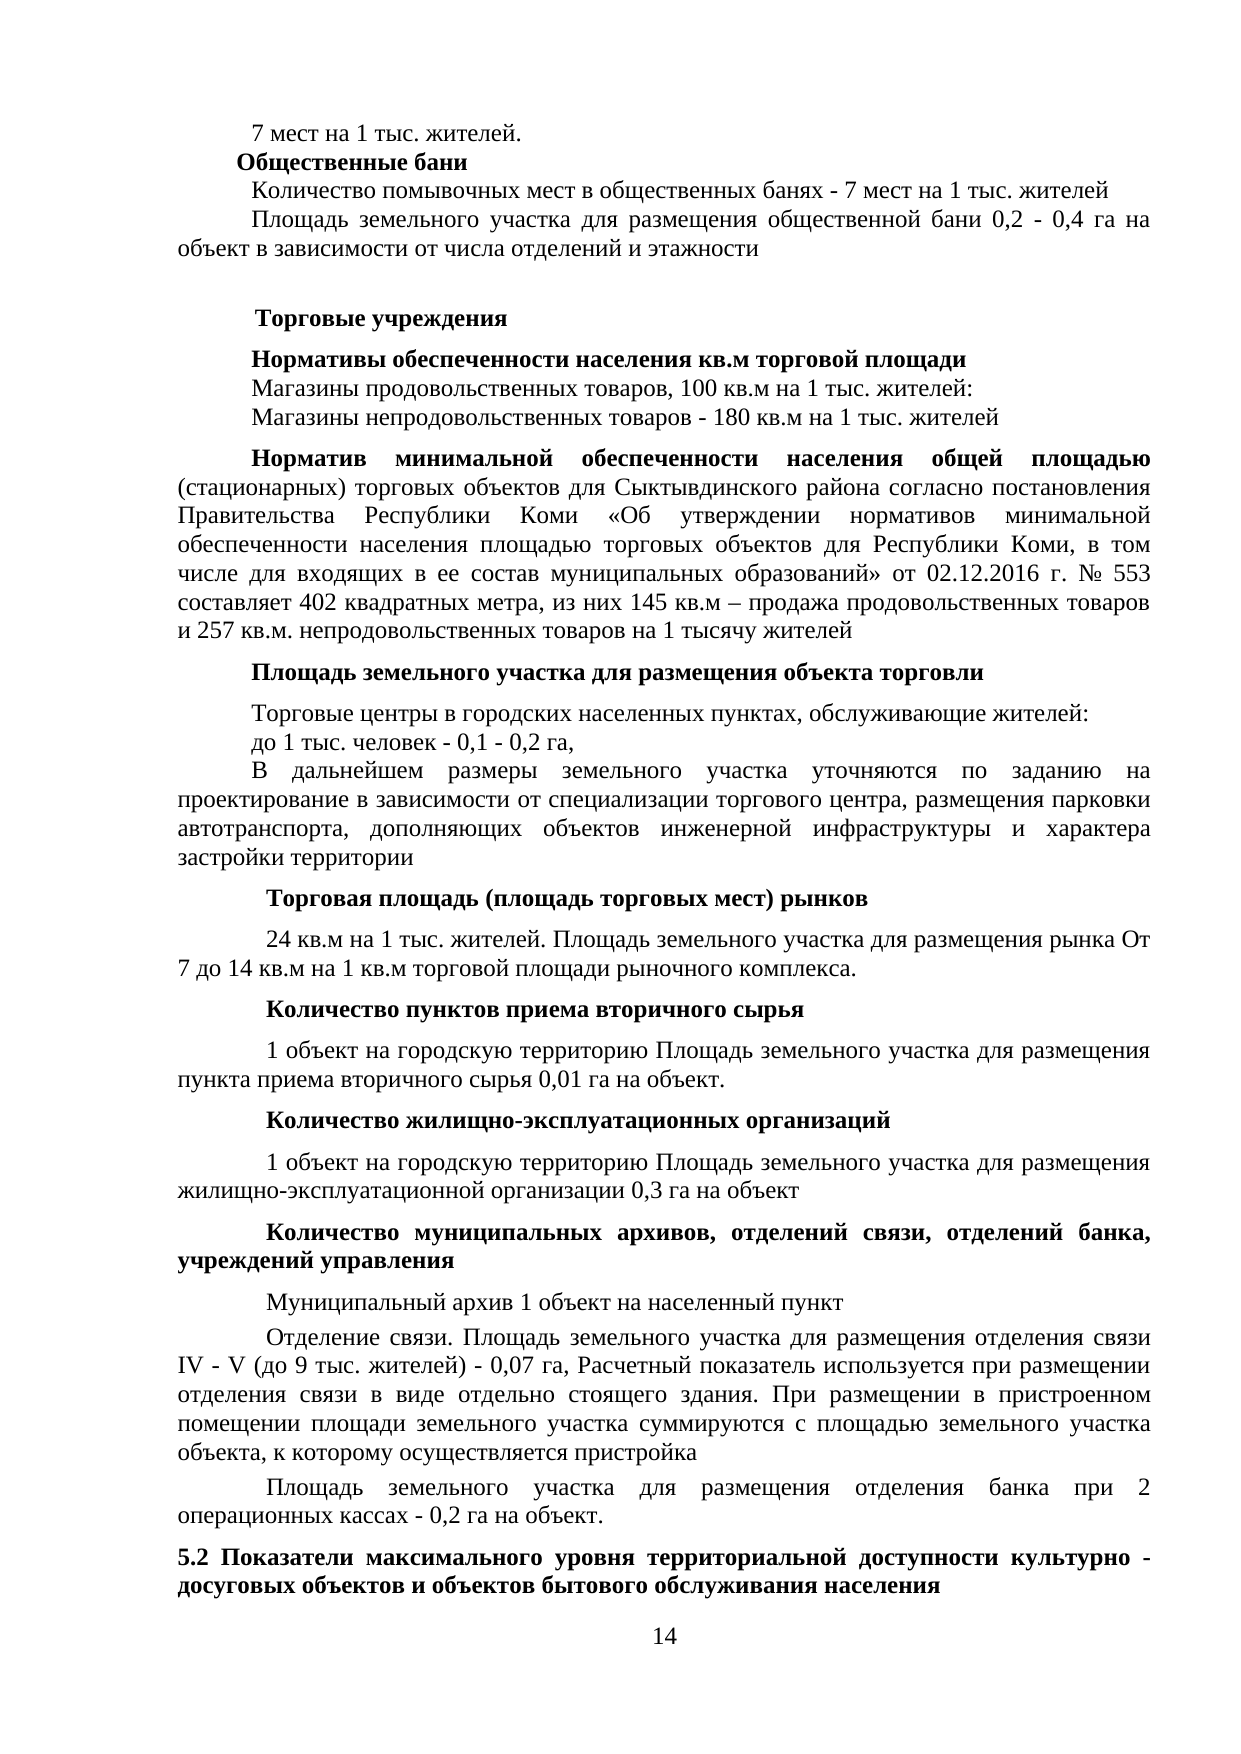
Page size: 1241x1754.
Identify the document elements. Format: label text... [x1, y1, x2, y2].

text Магазины продовольственных товаров, 100 кв.м на 1 тыс. жителей: [177, 373, 1152, 402]
text до 1 тыс. человек - 0,1 - 0,2 га, [177, 727, 1152, 756]
text Площадь земельного участка для размещения общественной бани 0,2 - 0,4 га на объект в зависимости от числа отделений и этажности [177, 204, 1152, 262]
text Торговые учреждения [177, 303, 1152, 332]
text Количество пунктов приема вторичного сырья [177, 994, 1152, 1023]
text 1 объект на городскую территорию Площадь земельного участка для размещения жилищно-эксплуатационной организации 0,3 га на объект [177, 1147, 1152, 1204]
text 1 объект на городскую территорию Площадь земельного участка для размещения пункта приема вторичного сырья 0,01 га на объект. [177, 1036, 1152, 1093]
text Норматив минимальной обеспеченности населения общей площадью (стационарных) торговых объектов для Сыктывдинского района согласно постановления Правительства Республики Коми «Об утверждении нормативов минимальной обеспеченности населения площадью торговых объектов для Республики Коми, в том числе для входящих в ее состав муниципальных образований» от 02.12.2016 г. № 553 составляет 402 квадратных метра, из них 145 кв.м – продажа продовольственных товаров и 257 кв.м. непродовольственных товаров на 1 тысячу жителей [177, 443, 1152, 644]
text Муниципальный архив 1 объект на населенный пункт [177, 1287, 1152, 1316]
text Площадь земельного участка для размещения объекта торговли [177, 657, 1152, 686]
text 7 мест на 1 тыс. жителей. [177, 118, 1152, 147]
text В дальнейшем размеры земельного участка уточняются по заданию на проектирование в зависимости от специализации торгового центра, размещения парковки автотранспорта, дополняющих объектов инженерной инфраструктуры и характера застройки территории [177, 756, 1152, 871]
text Количество муниципальных архивов, отделений связи, отделений банка, учреждений управления [177, 1217, 1152, 1274]
text 5.2 Показатели максимального уровня территориальной доступности культурно - досуговых объектов и объектов бытового обслуживания населения [177, 1542, 1152, 1599]
text Количество помывочных мест в общественных банях - 7 мест на 1 тыс. жителей [177, 176, 1152, 204]
text Нормативы обеспеченности населения кв.м торговой площади [177, 344, 1152, 373]
text 24 кв.м на 1 тыс. жителей. Площадь земельного участка для размещения рынка От 7 до 14 кв.м на 1 кв.м торговой площади рыночного комплекса. [177, 924, 1152, 982]
text Магазины непродовольственных товаров - 180 кв.м на 1 тыс. жителей [177, 402, 1152, 431]
text Торговая площадь (площадь торговых мест) рынков [177, 883, 1152, 912]
text Торговые центры в городских населенных пунктах, обслуживающие жителей: [177, 698, 1152, 727]
text Общественные бани [177, 147, 1152, 176]
text Площадь земельного участка для размещения отделения банка при 2 операционных кассах - 0,2 га на объект. [177, 1472, 1152, 1529]
text Количество жилищно-эксплуатационных организаций [177, 1106, 1152, 1134]
text Отделение связи. Площадь земельного участка для размещения отделения связи IV - V (до 9 тыс. жителей) - 0,07 га, Расчетный показатель используется при размещении отделения связи в виде отдельно стоящего здания. При размещении в пристроенном помещении площади земельного участка суммируются с площадью земельного участка объекта, к которому осуществляется пристройка [177, 1322, 1152, 1466]
